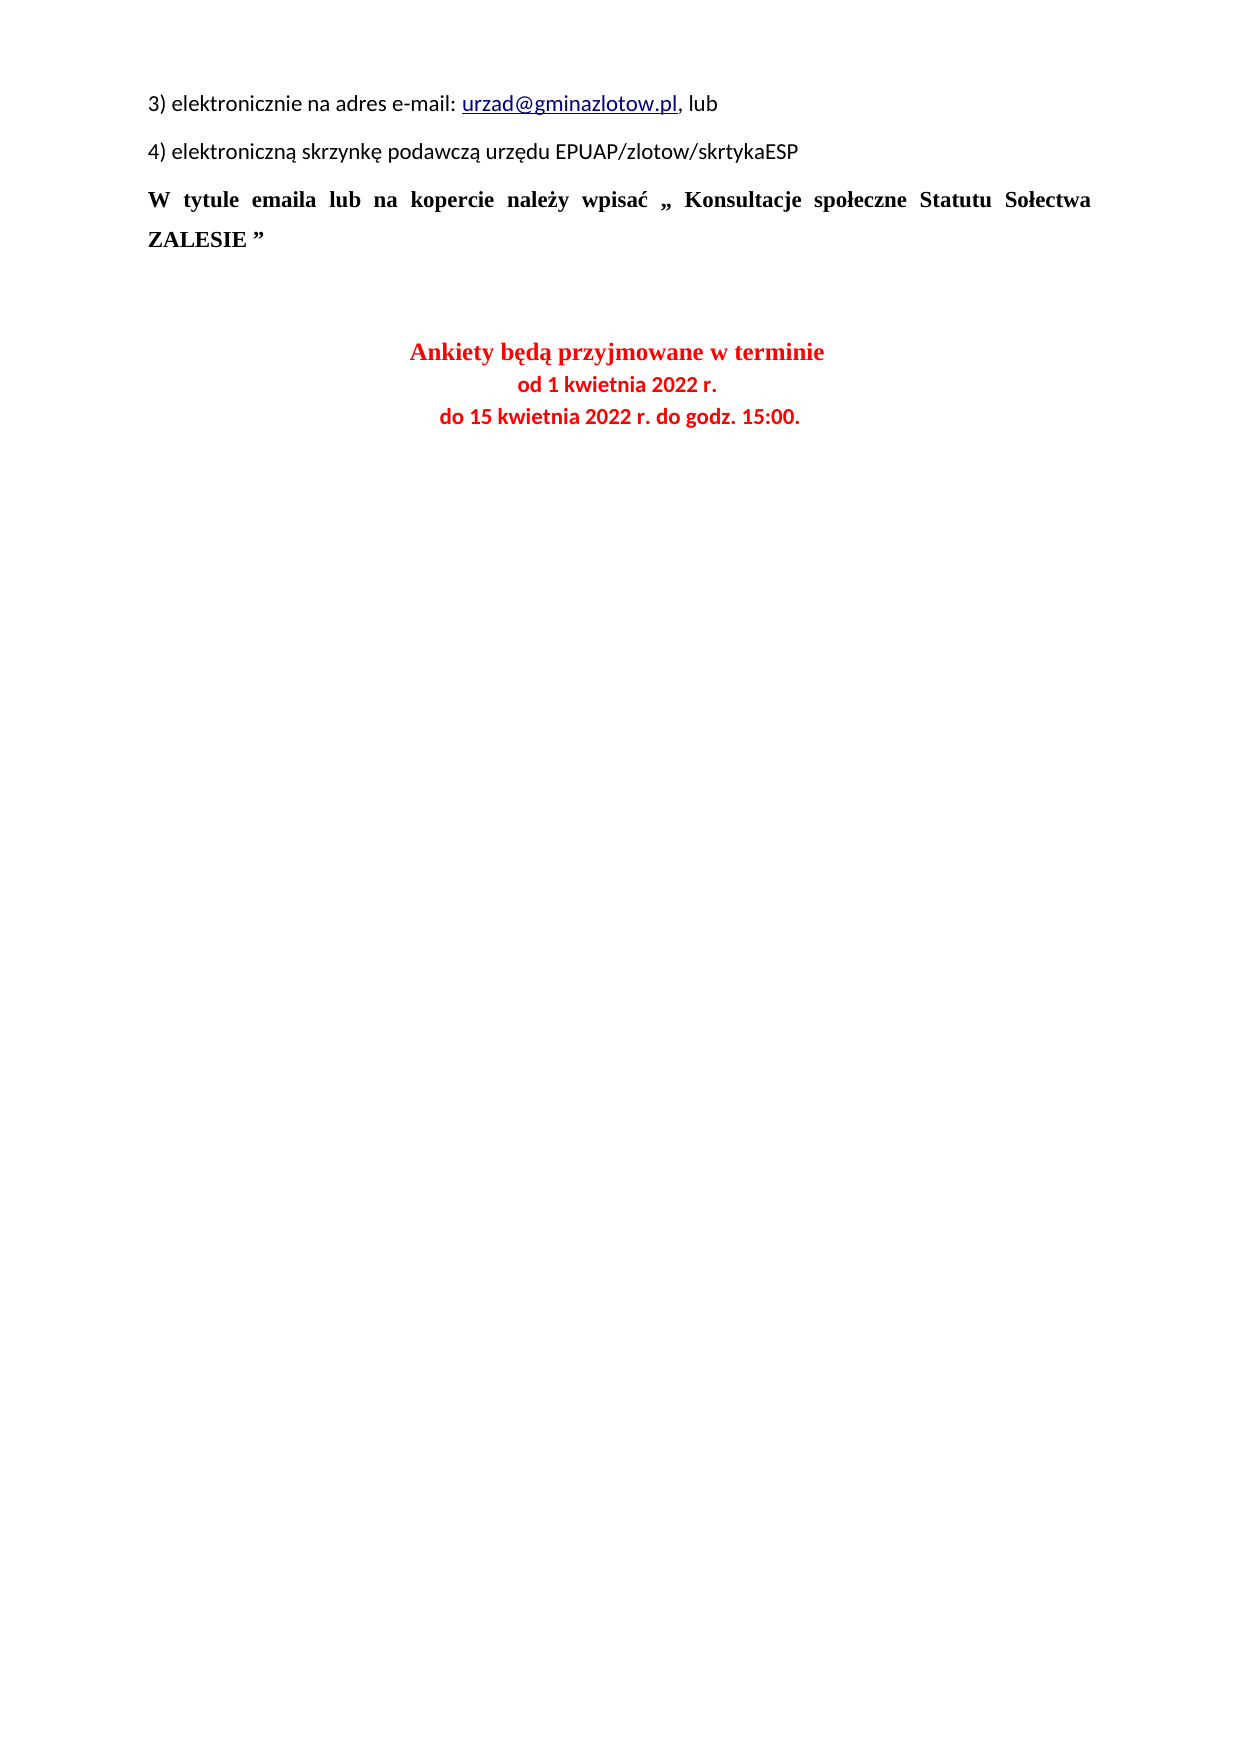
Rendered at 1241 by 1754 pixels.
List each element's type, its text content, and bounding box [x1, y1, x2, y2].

text 4) elektroniczną skrzynkę podawczą urzędu EPUAP/zlotow/skrtykaESP [148, 137, 1093, 166]
text 3) elektronicznie na adres e-mail: urzad@gminazlotow.pl, lub [148, 89, 1093, 117]
text W tytule emaila lub na kopercie należy wpisać „ Konsultacje społeczne Statutu Sołectwa ZALESIE ” [148, 186, 1093, 252]
text Ankiety będą przyjmowane w terminie od 1 kwietnia 2022 r. do 15 kwietnia 2022 r. do godz. 15:00. [148, 337, 1093, 430]
